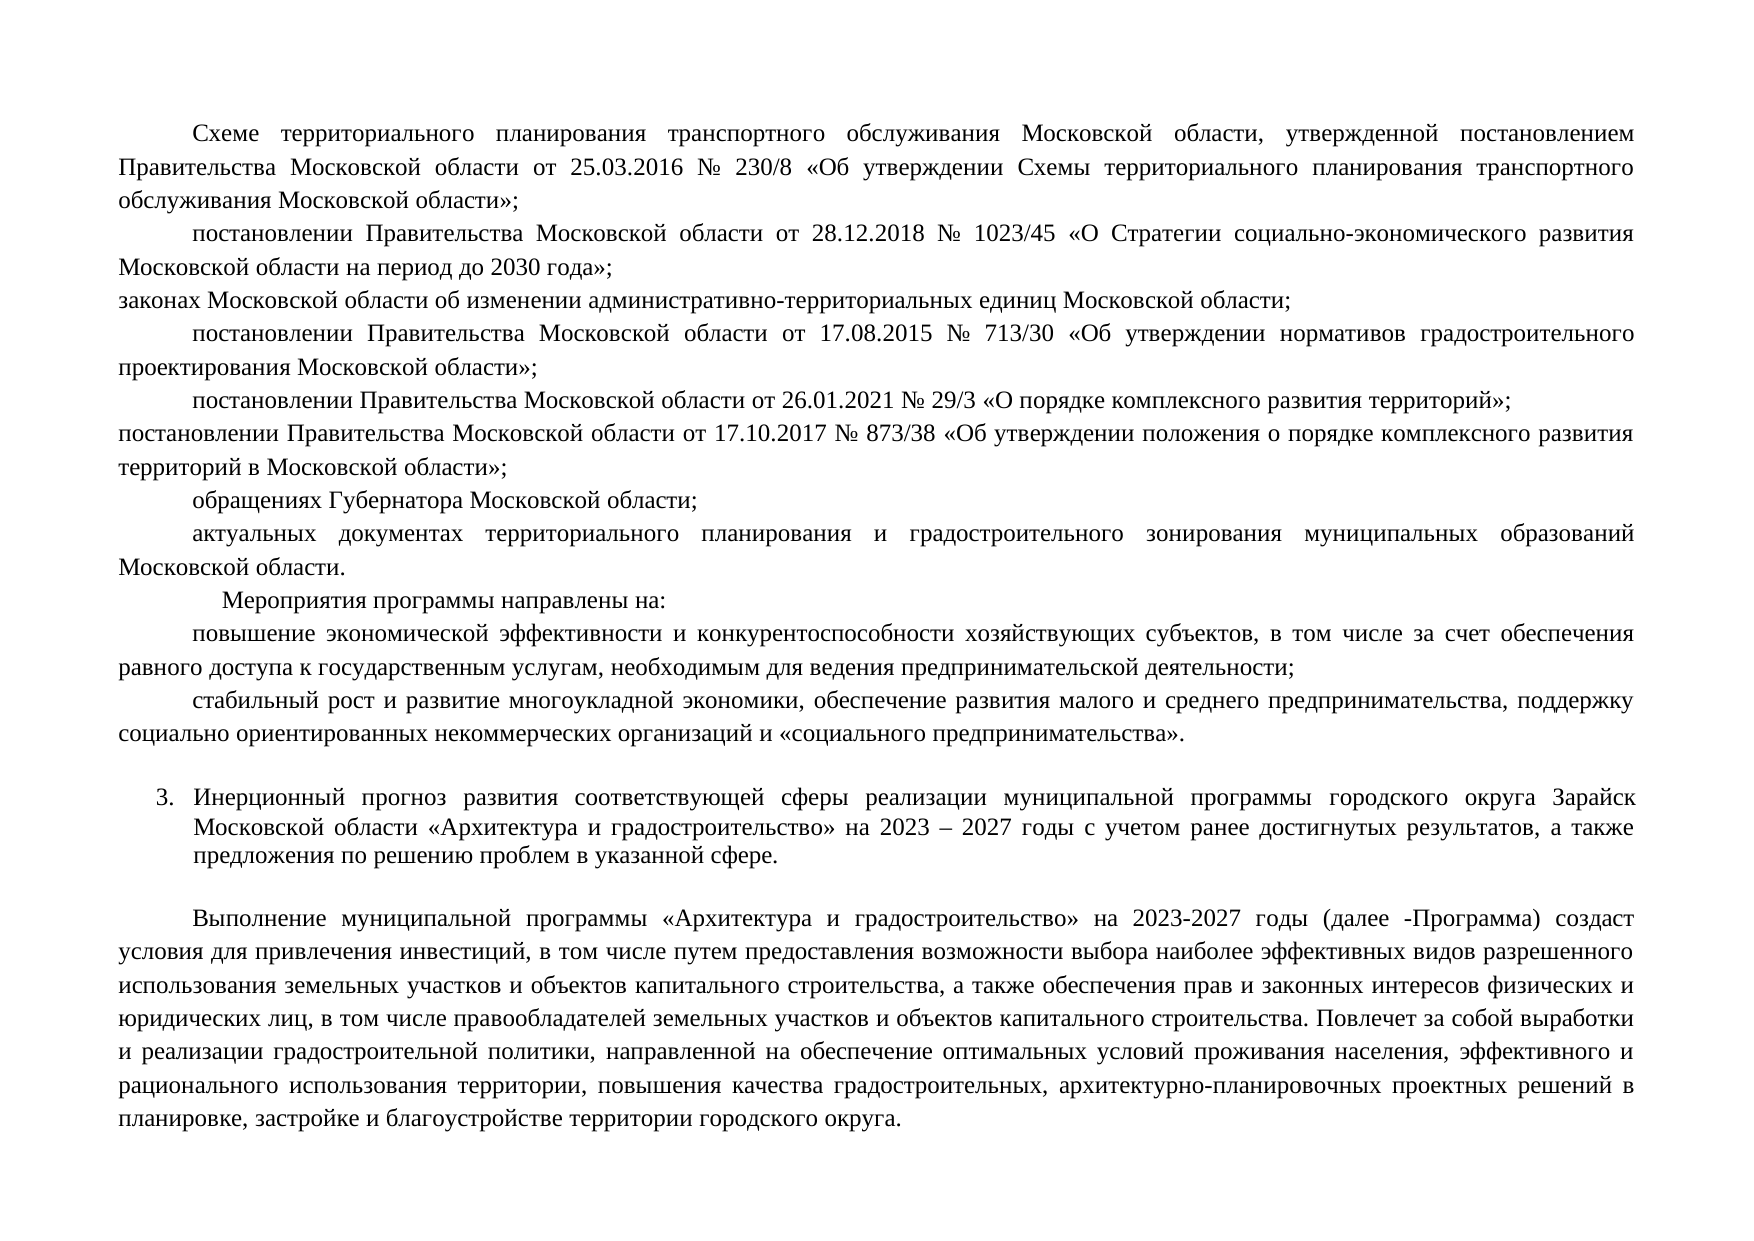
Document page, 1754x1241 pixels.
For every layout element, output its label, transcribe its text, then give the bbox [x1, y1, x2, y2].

text законах Московской области об изменении административно-территориальных единиц Московской области; [118, 285, 1636, 314]
text постановлении Правительства Московской области от 17.08.2015 № 713/30 «Об утверждении нормативов градостроительного проектирования Московской области»; [118, 318, 1636, 381]
text актуальных документах территориального планирования и градостроительного зонирования муниципальных образований Московской области. [118, 518, 1636, 581]
text обращениях Губернатора Московской области; [118, 485, 1636, 514]
text повышение экономической эффективности и конкурентоспособности хозяйствующих субъектов, в том числе за счет обеспечения равного доступа к государственным услугам, необходимым для ведения предпринимательской деятельности; [118, 618, 1636, 681]
text Схеме территориального планирования транспортного обслуживания Московской области, утвержденной постановлением Правительства Московской области от 25.03.2016 № 230/8 «Об утверждении Схемы территориального планирования транспортного обслуживания Московской области»; [118, 118, 1636, 214]
text постановлении Правительства Московской области от 26.01.2021 № 29/3 «О порядке комплексного развития территорий»; [118, 385, 1636, 414]
text постановлении Правительства Московской области от 17.10.2017 № 873/38 «Об утверждении положения о порядке комплексного развития территорий в Московской области»; [118, 418, 1636, 481]
text стабильный рост и развитие многоукладной экономики, обеспечение развития малого и среднего предпринимательства, поддержку социально ориентированных некоммерческих организаций и «социального предпринимательства». [118, 685, 1636, 747]
text Мероприятия программы направлены на: [162, 585, 1636, 614]
text Выполнение муниципальной программы «Архитектура и градостроительство» на 2023-2027 годы (далее -Программа) создаст условия для привлечения инвестиций, в том числе путем предоставления возможности выбора наиболее эффективных видов разрешенного использования земельных участков и объектов капитального строительства, а также обеспечения прав и законных интересов физических и юридических лиц, в том числе правообладателей земельных участков и объектов капитального строительства. Повлечет за собой выработки и реализации градостроительной политики, направленной на обеспечение оптимальных условий проживания населения, эффективного и рационального использования территории, повышения качества градостроительных, архитектурно-планировочных проектных решений в планировке, застройке и благоустройстве территории городского округа. [118, 903, 1636, 1132]
list Инерционный прогноз развития соответствующей сферы реализации муниципальной программы городского округа Зарайск Московской области «Архитектура и градостроительство» на 2023 – 2027 годы с учетом ранее достигнутых результатов, а также предложения по решению проблем в указанной сфере. [156, 782, 1636, 869]
text постановлении Правительства Московской области от 28.12.2018 № 1023/45 «О Стратегии социально-экономического развития Московской области на период до 2030 года»; [118, 218, 1636, 281]
